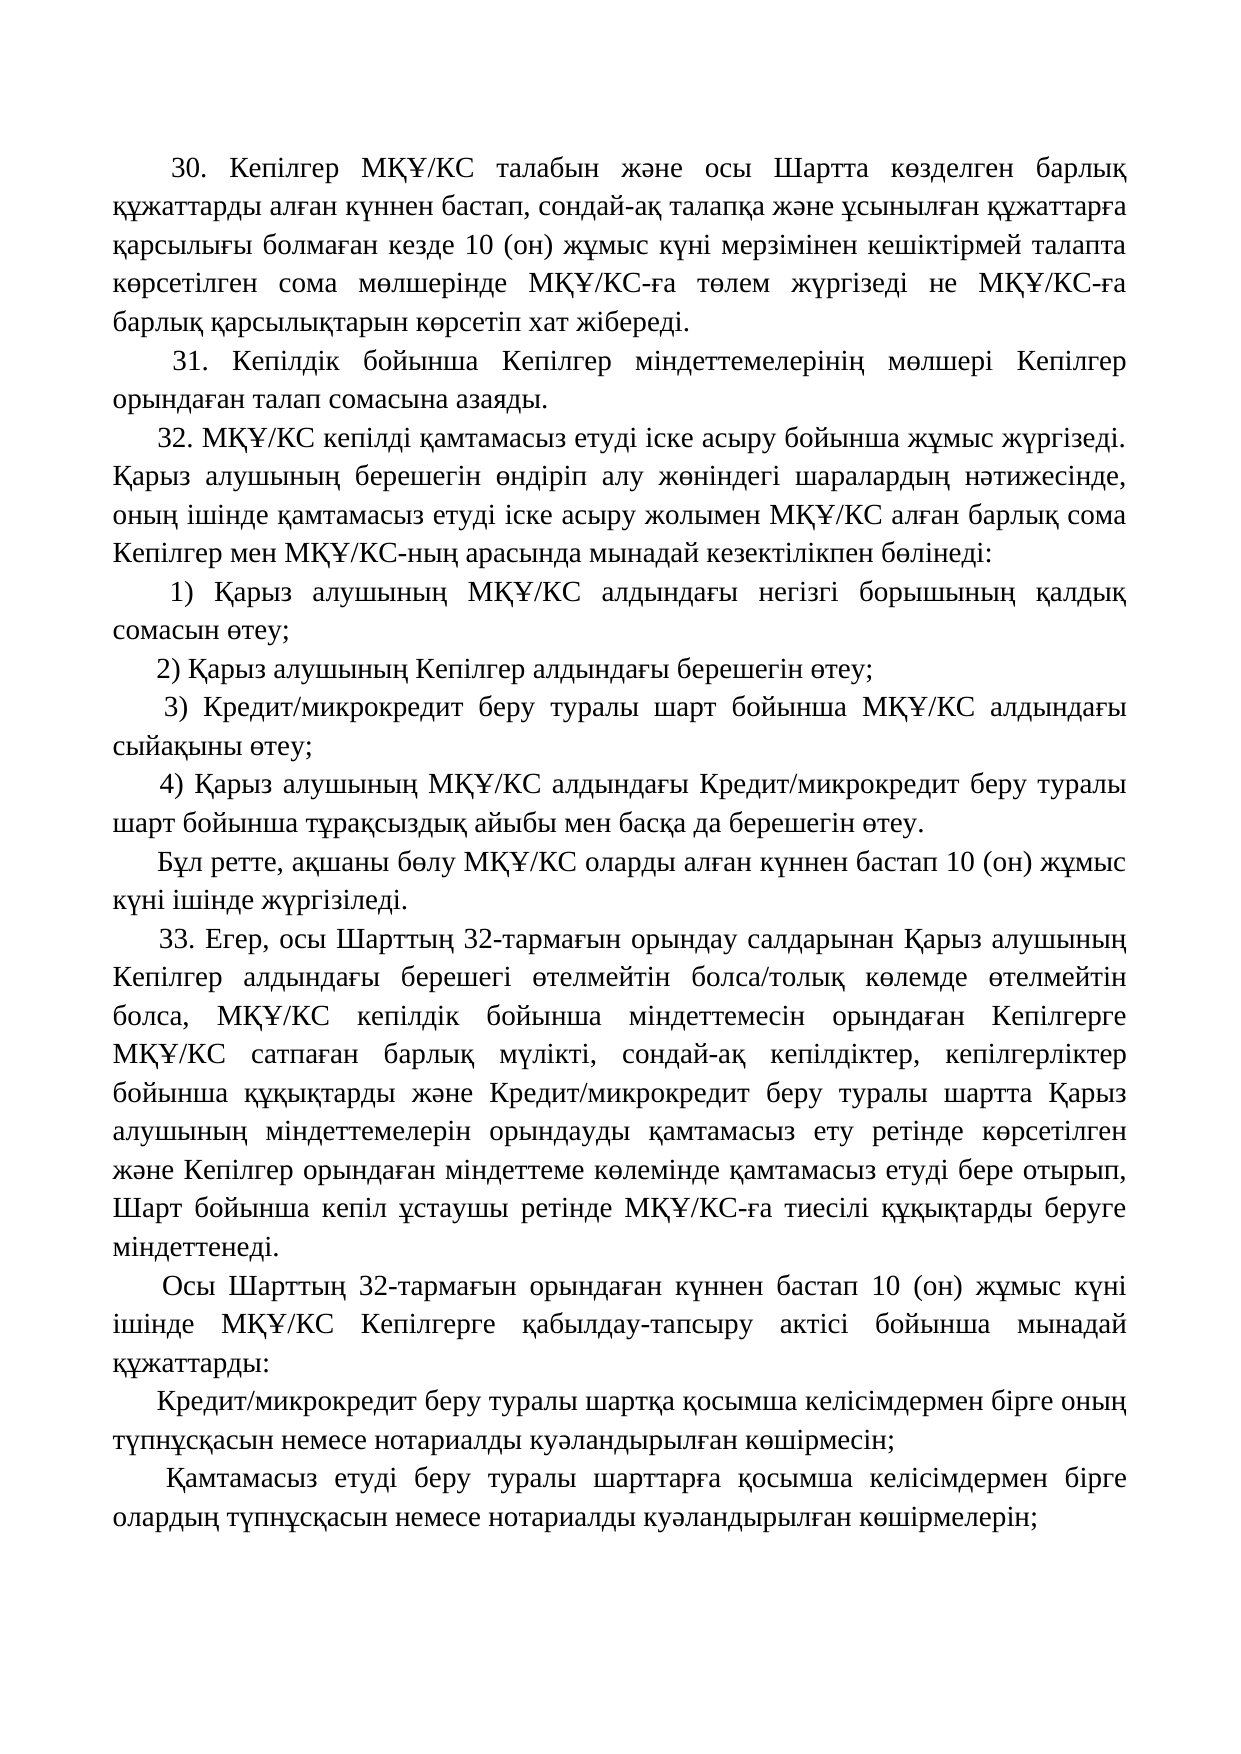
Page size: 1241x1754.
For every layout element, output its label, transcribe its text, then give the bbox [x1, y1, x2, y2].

text Осы Шарттың 32-тармағын орындаған күннен бастап 10 (он) жұмыс күні ішінде МҚҰ/КС Кепілгерге қабылдау-тапсыру актісі бойынша мынадай құжаттарды: [112, 1268, 1128, 1378]
text 1) Қарыз алушының МҚҰ/КС алдындағы негізгі борышының қалдық сомасын өтеу; [112, 574, 1128, 646]
text 30. Кепілгер МҚҰ/КС талабын және осы Шартта көзделген барлық құжаттарды алған күннен бастап, сондай-ақ талапқа және ұсынылған құжаттарға қарсылығы болмаған кезде 10 (он) жұмыс күні мерзімінен кешіктірмей талапта көрсетілген сома мөлшерінде МҚҰ/КС-ға төлем жүргізеді не МҚҰ/КС-ға барлық қарсылықтарын көрсетіп хат жібереді. [112, 150, 1128, 338]
text 33. Егер, осы Шарттың 32-тармағын орындау салдарынан Қарыз алушының Кепілгер алдындағы берешегі өтелмейтін болса/толық көлемде өтелмейтін болса, МҚҰ/КС кепілдік бойынша міндеттемесін орындаған Кепілгерге МҚҰ/КС сатпаған барлық мүлікті, сондай-ақ кепілдіктер, кепілгерліктер бойынша құқықтарды және Кредит/микрокредит беру туралы шартта Қарыз алушының міндеттемелерін орындауды қамтамасыз ету ретінде көрсетілген және Кепілгер орындаған міндеттеме көлемінде қамтамасыз етуді бере отырып, Шарт бойынша кепіл ұстаушы ретінде МҚҰ/КС-ға тиесілі құқықтарды беруге міндеттенеді. [112, 921, 1128, 1263]
text Бұл ретте, ақшаны бөлу МҚҰ/КС оларды алған күннен бастап 10 (он) жұмыс күні ішінде жүргізіледі. [112, 844, 1128, 916]
text 2) Қарыз алушының Кепілгер алдындағы берешегін өтеу; [112, 651, 1128, 684]
text 3) Кредит/микрокредит беру туралы шарт бойынша МҚҰ/КС алдындағы сыйақыны өтеу; [112, 689, 1128, 762]
text Кредит/микрокредит беру туралы шартқа қосымша келісімдермен бірге оның түпнұсқасын немесе нотариалды куәландырылған көшірмесін; [112, 1383, 1128, 1455]
text 31. Кепілдік бойынша Кепілгер міндеттемелерінің мөлшері Кепілгер орындаған талап сомасына азаяды. [112, 343, 1128, 415]
text 4) Қарыз алушының МҚҰ/КС алдындағы Кредит/микрокредит беру туралы шарт бойынша тұрақсыздық айыбы мен басқа да берешегін өтеу. [112, 767, 1128, 839]
text 32. МҚҰ/КС кепілді қамтамасыз етуді іске асыру бойынша жұмыс жүргізеді. Қарыз алушының берешегін өндіріп алу жөніндегі шаралардың нәтижесінде, оның ішінде қамтамасыз етуді іске асыру жолымен МҚҰ/КС алған барлық сома Кепілгер мен МҚҰ/КС-ның арасында мынадай кезектілікпен бөлінеді: [112, 420, 1128, 569]
text Қамтамасыз етуді беру туралы шарттарға қосымша келісімдермен бірге олардың түпнұсқасын немесе нотариалды куәландырылған көшірмелерін; [112, 1460, 1128, 1532]
